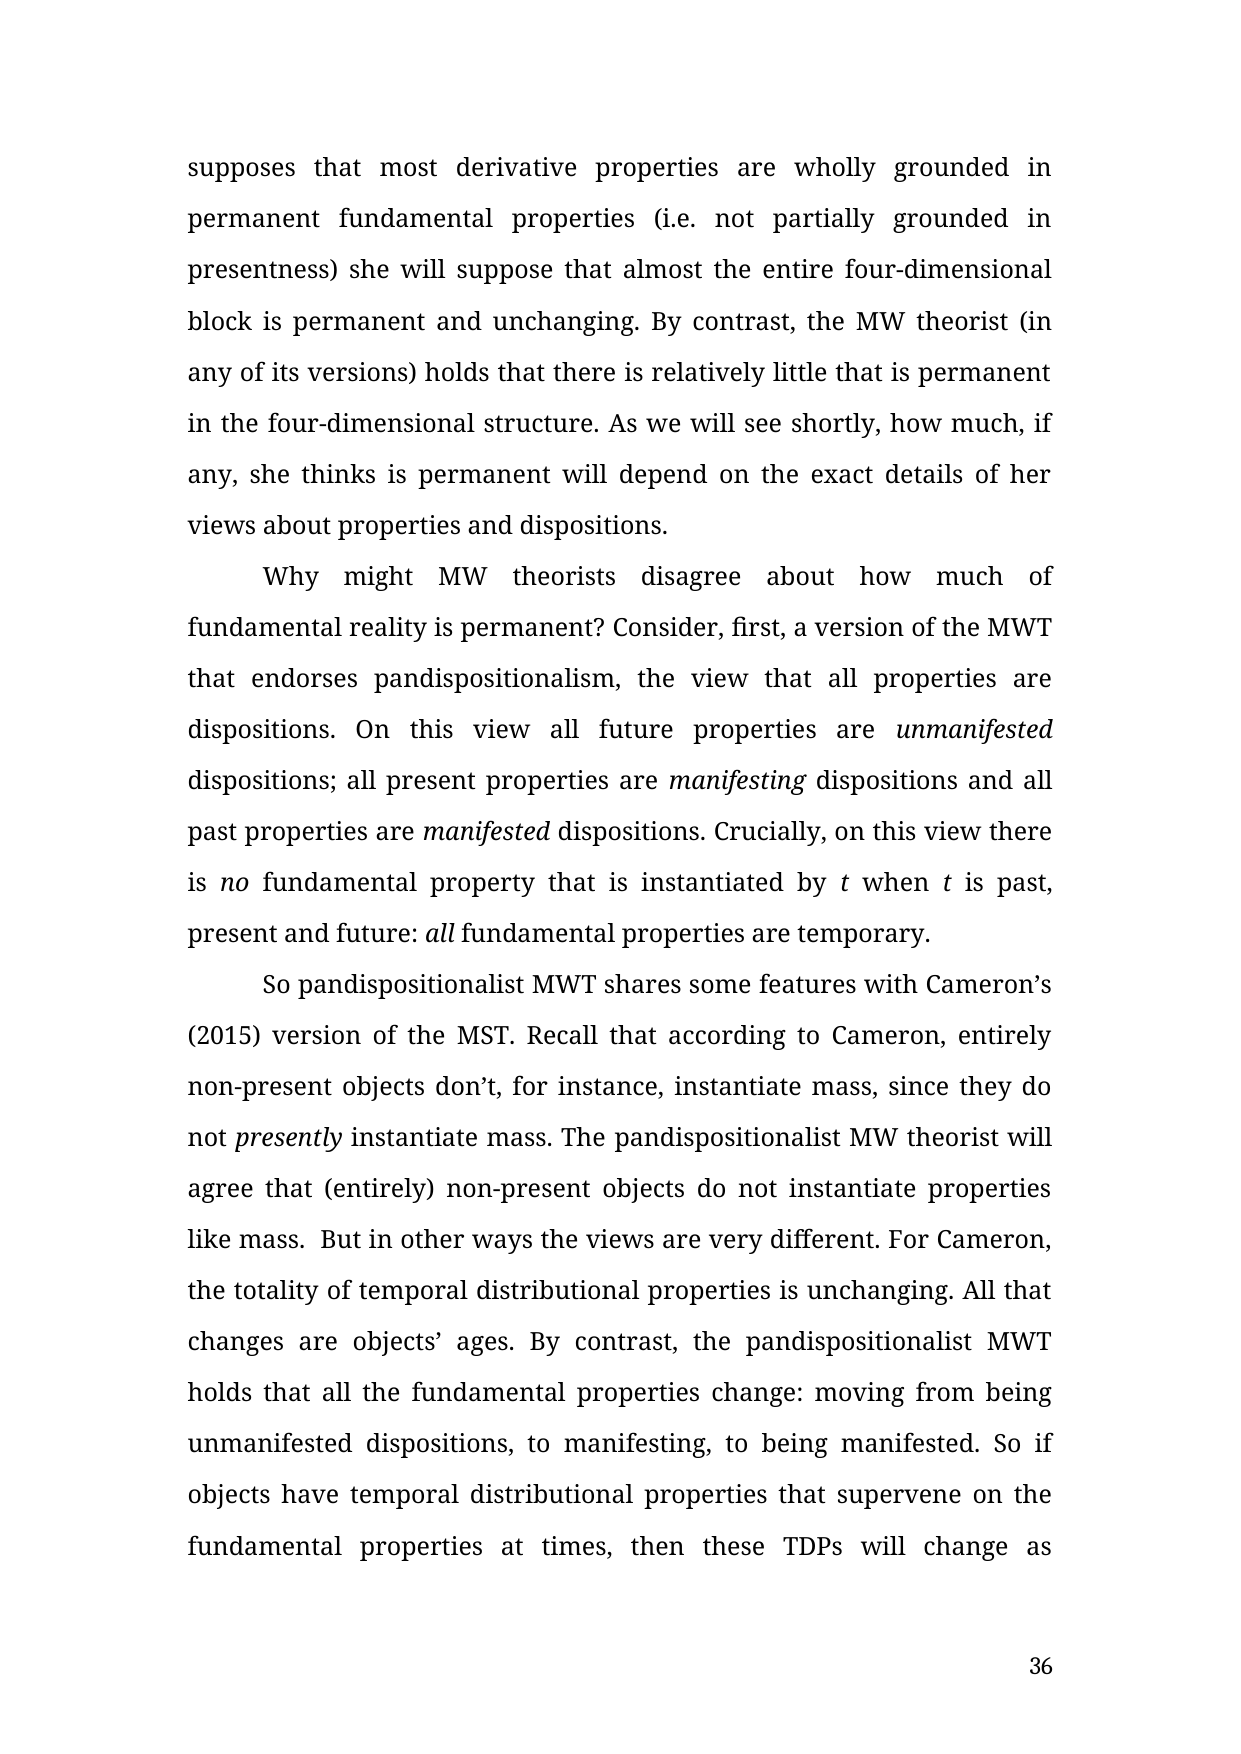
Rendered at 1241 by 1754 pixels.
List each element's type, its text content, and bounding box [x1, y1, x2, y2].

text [187, 150, 1053, 541]
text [187, 967, 1053, 1562]
text Why might MW theorists disagree about how much of fundamental reality is permanent? Consider, first, a version of the MWT that endorses pandispositionalism, the view that all properties are dispositions. On this view all future properties are unmanifested dispositions; all present properties are manifesting dispositions and all past properties are manifested dispositions. Crucially, on this view there is no fundamental property that is instantiated by t when t is past, present and future: all fundamental properties are temporary. [187, 558, 1053, 950]
